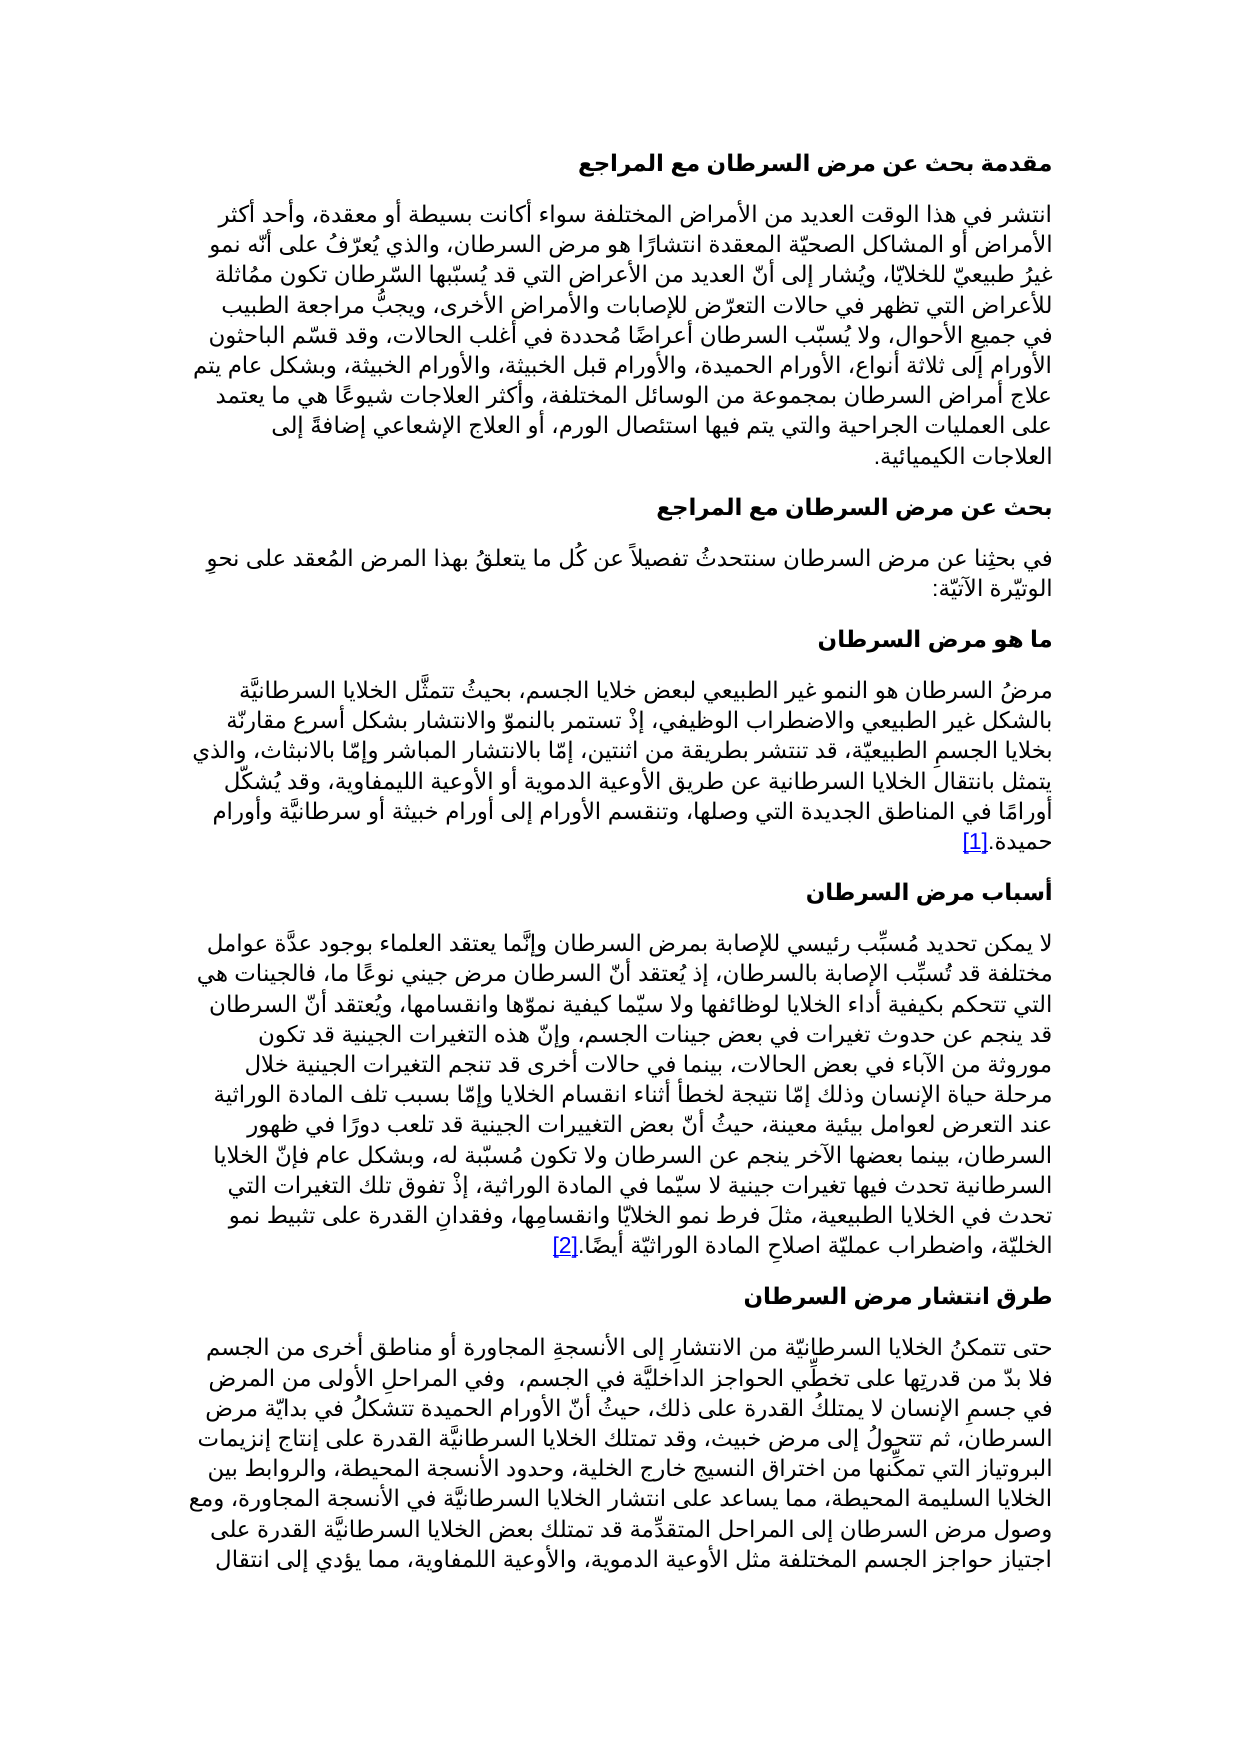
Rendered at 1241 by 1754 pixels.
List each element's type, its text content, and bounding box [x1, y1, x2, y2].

text أسباب مرض السرطان [187, 879, 1053, 906]
text مقدمة بحث عن مرض السرطان مع المراجع [187, 150, 1053, 176]
text مرضُ السرطان هو النمو غير الطبيعي لبعض خلايا الجسم، بحيثُ تتمثَّل الخلايا السرطانيَّة بالشكل غير الطبيعي والاضطراب الوظيفي، إذْ تستمر بالنموّ والانتشار بشكل أسرع مقارنّة بخلايا الجسمِ الطبيعيّة، قد تنتشر بطريقة من اثنتين، إمّا بالانتشار المباشر وإمّا بالانبثاث، والذي يتمثل بانتقال الخلايا السرطانية عن طريق الأوعية الدموية أو الأوعية الليمفاوية، وقد يُشكّل أورامًا في المناطق الجديدة التي وصلها، وتنقسم الأورام إلى أورام خبيثة أو سرطانيَّة وأورام حميدة.[1] [187, 677, 1053, 854]
text انتشر في هذا الوقت العديد من الأمراض المختلفة سواء أكانت بسيطة أو معقدة، وأحد أكثر الأمراض أو المشاكل الصحيّة المعقدة انتشارًا هو مرض السرطان، والذي يُعرّفُ على أنّه نمو غيرُ طبيعيّ للخلايّا، ويُشار إلى أنّ العديد من الأعراض التي قد يُسبّبها السّرطان تكون ممُاثلة للأعراض التي تظهر في حالات التعرّض للإصابات والأمراض الأخرى، ويجبُّ مراجعة الطبيب في جميعِ الأحوال، ولا يُسبّب السرطان أعراضًا مُحددة في أغلب الحالات، وقد قسّم الباحثون الأورام إلى ثلاثة أنواع، الأورام الحميدة، والأورام قبل الخبيثة، والأورام الخبيثة، وبشكل عام يتم علاج أمراض السرطان بمجموعة من الوسائل المختلفة، وأكثر العلاجات شيوعًا هي ما يعتمد على العمليات الجراحية والتي يتم فيها استئصال الورم، أو العلاج الإشعاعي إضافةً إلى العلاجات الكيميائية. [187, 201, 1053, 469]
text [187, 1334, 1053, 1572]
text لا يمكن تحديد مُسبِّب رئيسي للإصابة بمرض السرطان وإنَّما يعتقد العلماء بوجود عدَّة عوامل مختلفة قد تُسبِّب الإصابة بالسرطان، إذ يُعتقد أنّ السرطان مرض جيني نوعًا ما، فالجينات هي التي تتحكم بكيفية أداء الخلايا لوظائفها ولا سيّما كيفية نموّها وانقسامها، ويُعتقد أنّ السرطان قد ينجم عن حدوث تغيرات في بعض جينات الجسم، وإنّ هذه التغيرات الجينية قد تكون موروثة من الآباء في بعض الحالات، بينما في حالات أخرى قد تنجم التغيرات الجينية خلال مرحلة حياة الإنسان وذلك إمّا نتيجة لخطأ أثناء انقسام الخلايا وإمّا بسبب تلف المادة الوراثية عند التعرض لعوامل بيئية معينة، حيثُ أنّ بعض التغييرات الجينية قد تلعب دورًا في ظهور السرطان، بينما بعضها الآخر ينجم عن السرطان ولا تكون مُسبّبة له، وبشكل عام فإنّ الخلايا السرطانية تحدث فيها تغيرات جينية لا سيّما في المادة الوراثية، إذْ تفوق تلك التغيرات التي تحدث في الخلايا الطبيعية، مثلَ فرط نمو الخلايّا وانقسامِها، وفقدانِ القدرة على تثبيط نمو الخليّة، واضطراب عمليّة اصلاحِ المادة الوراثيّة أيضًا.[2] [187, 930, 1053, 1259]
text في بحثِنا عن مرض السرطان سنتحدثُ تفصيلاً عن كُل ما يتعلقُ بهذا المرض المُعقد على نحوِ الوتيّرة الآتيّة: [187, 545, 1053, 601]
text طرق انتشار مرض السرطان [187, 1283, 1053, 1310]
text بحث عن مرض السرطان مع المراجع [187, 494, 1053, 520]
text ما هو مرض السرطان [187, 626, 1053, 652]
